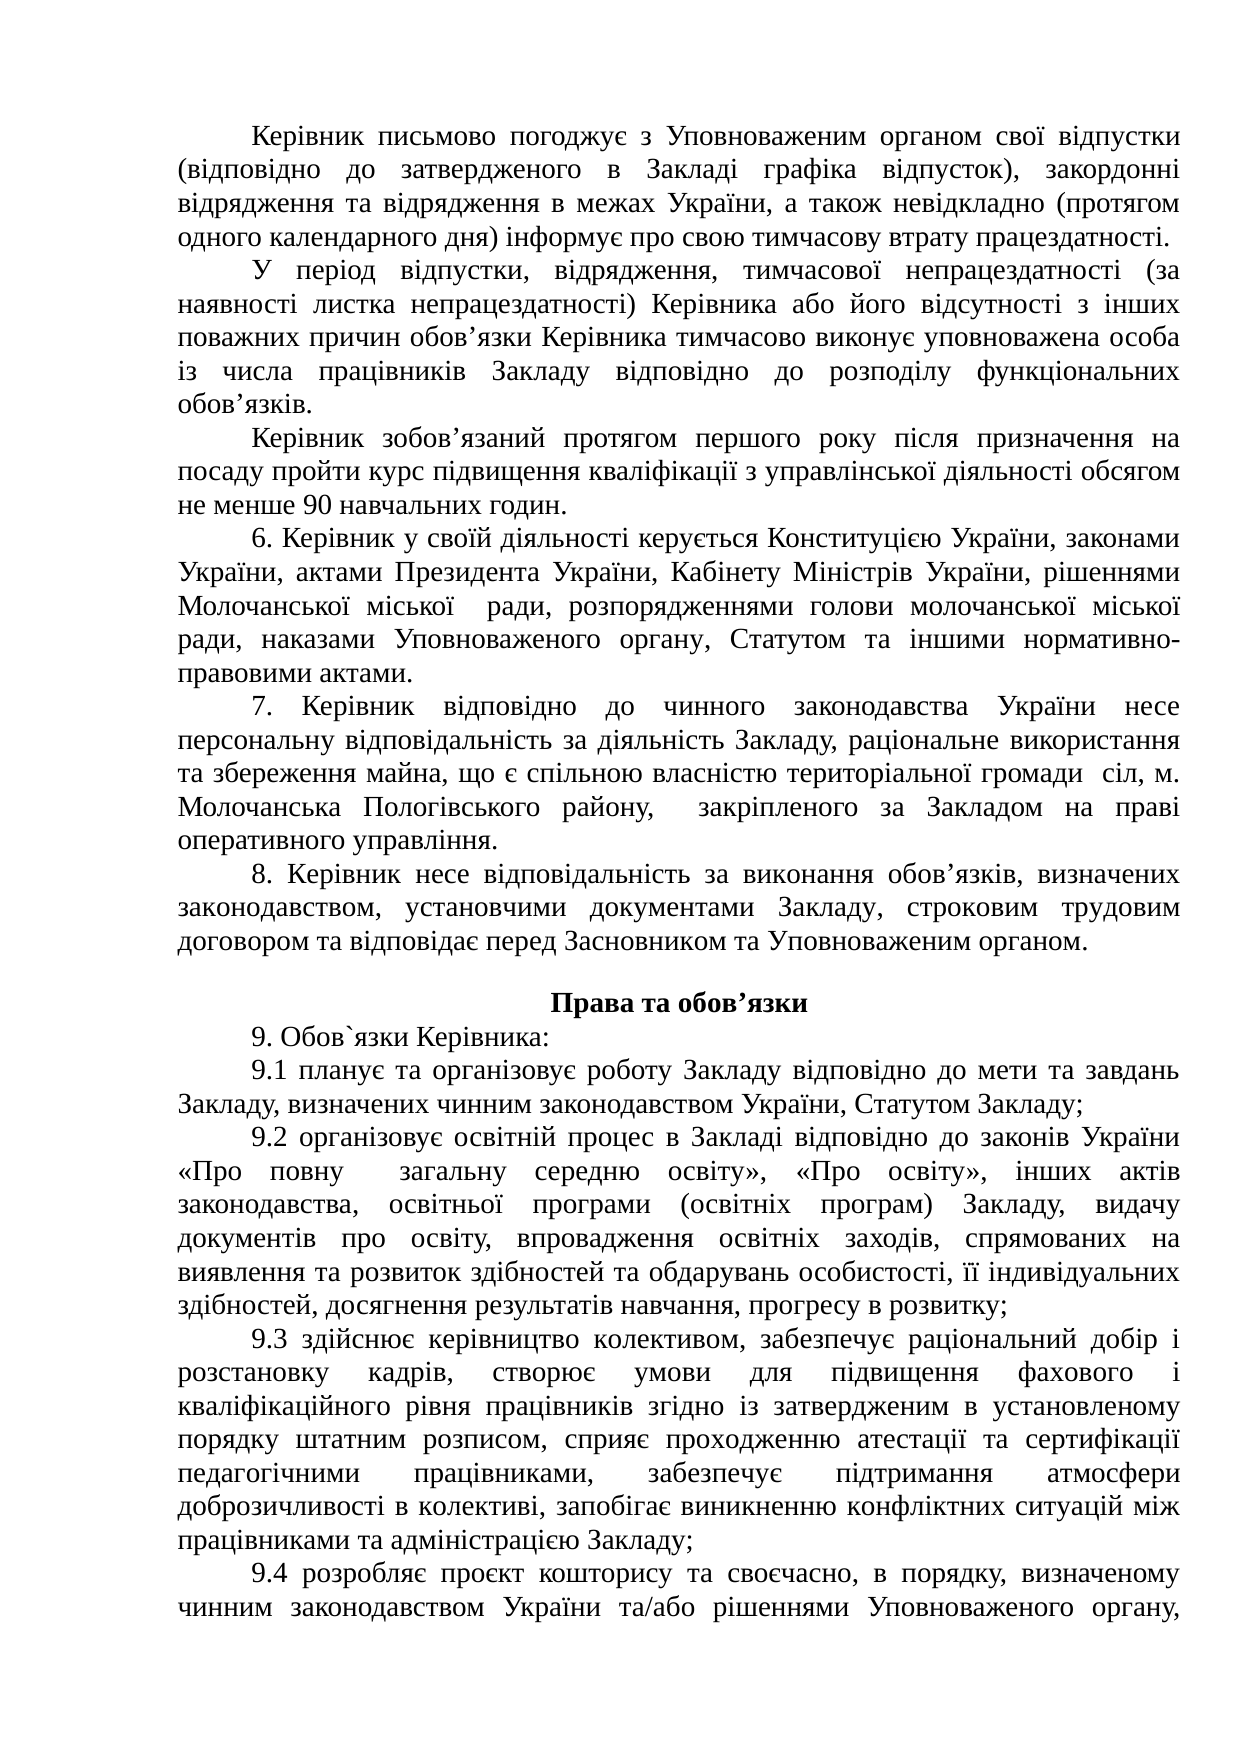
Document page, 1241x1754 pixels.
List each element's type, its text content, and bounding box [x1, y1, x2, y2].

text 6. Керівник у своїй діяльності керується Конституцією України, законами України, актами Президента України, Кабінету Міністрів України, рішеннями Молочанської міської ради, розпорядженнями голови молочанської міської ради, наказами Уповноваженого органу, Статутом та іншими нормативно-правовими актами. [177, 521, 1181, 688]
text Права та обов’язки [177, 985, 1181, 1019]
text 9.3 здійснює керівництво колективом, забезпечує раціональний добір і розстановку кадрів, створює умови для підвищення фахового і кваліфікаційного рівня працівників згідно із затвердженим в установленому порядку штатним розписом, сприяє проходженню атестації та сертифікації педагогічними працівниками, забезпечує підтримання атмосфери доброзичливості в колективі, запобігає виникненню конфліктних ситуацій між працівниками та адміністрацією Закладу; [177, 1321, 1181, 1556]
text Керівник зобов’язаний протягом першого року після призначення на посаду пройти курс підвищення кваліфікації з управлінської діяльності обсягом не менше 90 навчальних годин. [177, 420, 1181, 521]
text 8. Керівник несе відповідальність за виконання обов’язків, визначених законодавством, установчими документами Закладу, строковим трудовим договором та відповідає перед Засновником та Уповноваженим органом. [342, 923, 1181, 957]
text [177, 1556, 1181, 1623]
text 9.1 планує та організовує роботу Закладу відповідно до мети та завдань Закладу, визначених чинним законодавством України, Статутом Закладу; [177, 1052, 1181, 1119]
text 9. Обов`язки Керівника: [177, 1019, 1181, 1052]
text 8. Керівник несе відповідальність за виконання обов’язків, визначених законодавством, установчими документами Закладу, строковим трудовим договором та відповідає перед Засновником та Уповноваженим органом. [177, 856, 1181, 890]
text Керівник письмово погоджує з Уповноваженим органом свої відпустки (відповідно до затвердженого в Закладі графіка відпусток), закордонні відрядження та відрядження в межах України, а також невідкладно (протягом одного календарного дня) інформує про свою тимчасову втрату працездатності. [177, 118, 1181, 252]
text У період відпустки, відрядження, тимчасової непрацездатності (за наявності листка непрацездатності) Керівника або його відсутності з інших поважних причин обов’язки Керівника тимчасово виконує уповноважена особа із числа працівників Закладу відповідно до розподілу функціональних обов’язків. [177, 252, 1181, 420]
text 7. Керівник відповідно до чинного законодавства України несе персональну відповідальність за діяльність Закладу, раціональне використання та збереження майна, що є спільною власністю територіальної громади сіл, м. Молочанська Пологівського району, закріпленого за Закладом на праві оперативного управління. [177, 688, 1181, 856]
text 9.2 організовує освітній процес в Закладі відповідно до законів України «Про повну загальну середню освіту», «Про освіту», інших актів законодавства, освітньої програми (освітніх програм) Закладу, видачу документів про освіту, впровадження освітніх заходів, спрямованих на виявлення та розвиток здібностей та обдарувань особистості, її індивідуальних здібностей, досягнення результатів навчання, прогресу в розвитку; [177, 1119, 1181, 1321]
